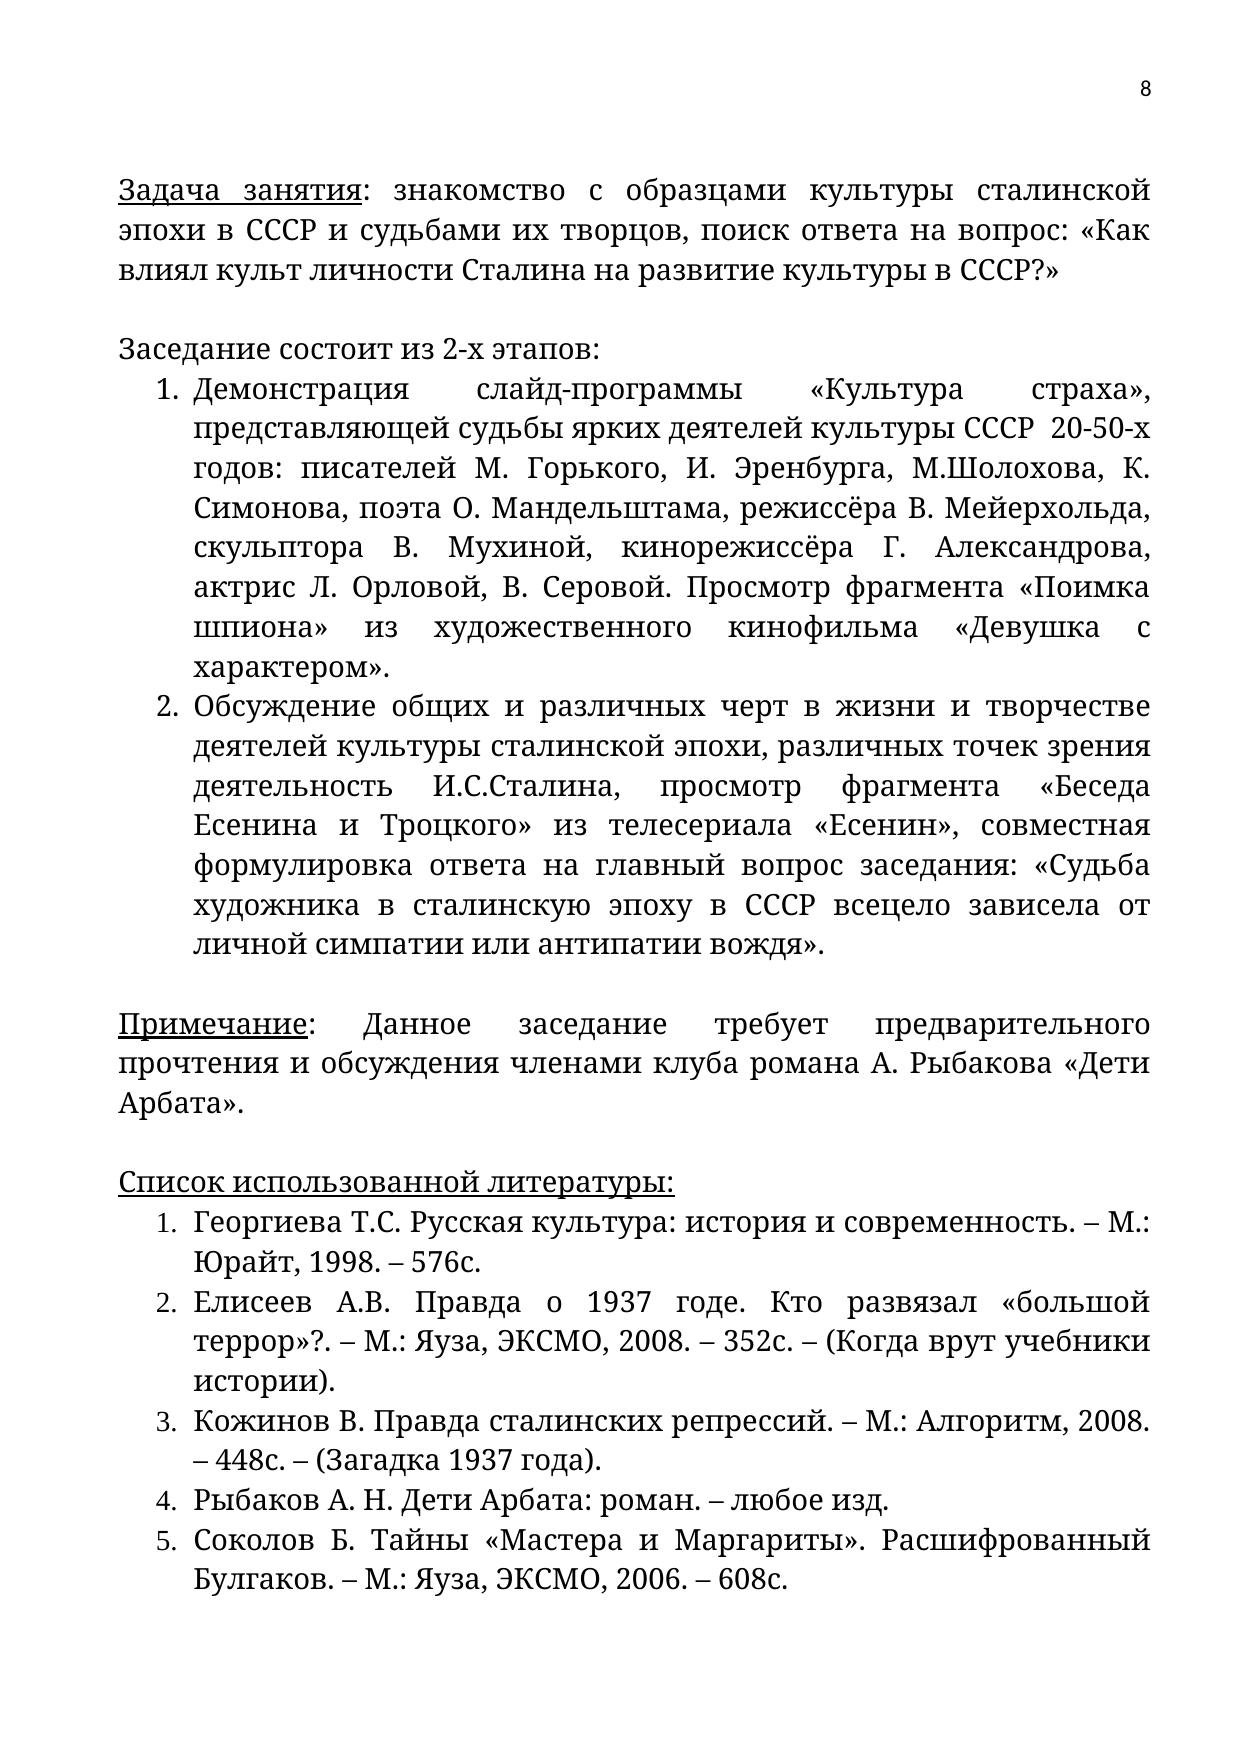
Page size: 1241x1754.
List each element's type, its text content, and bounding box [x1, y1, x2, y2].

text Заседание состоит из 2-х этапов: [118, 328, 1152, 368]
text Задача занятия: знакомство с образцами культуры сталинской эпохи в СССР и судьбами их творцов, поиск ответа на вопрос: «Как влиял культ личности Сталина на развитие культуры в СССР?» [118, 169, 1152, 289]
list Георгиева Т.С. Русская культура: история и современность. – М.: Юрайт, 1998. – 576с. [156, 1201, 1152, 1281]
list Елисеев А.В. Правда о 1937 годе. Кто развязал «большой террор»?. – М.: Яуза, ЭКСМО, 2008. – 352с. – (Когда врут учебники истории). [156, 1281, 1152, 1400]
list Соколов Б. Тайны «Мастера и Маргариты». Расшифрованный Булгаков. – М.: Яуза, ЭКСМО, 2006. – 608с. [156, 1519, 1152, 1598]
list Кожинов В. Правда сталинских репрессий. – М.: Алгоритм, 2008. – 448с. – (Загадка 1937 года). [156, 1400, 1152, 1479]
text Список использованной литературы: [118, 1162, 1152, 1201]
list Демонстрация слайд-программы «Культура страха», представляющей судьбы ярких деятелей культуры СССР 20-50-х годов: писателей М. Горького, И. Эренбурга, М.Шолохова, К. Симонова, поэта О. Мандельштама, режиссёра В. Мейерхольда, скульптора В. Мухиной, кинорежиссёра Г. Александрова, актрис Л. Орловой, В. Серовой. Просмотр фрагмента «Поимка шпиона» из художественного кинофильма «Девушка с характером». [156, 368, 1152, 686]
list Обсуждение общих и различных черт в жизни и творчестве деятелей культуры сталинской эпохи, различных точек зрения деятельность И.С.Сталина, просмотр фрагмента «Беседа Есенина и Троцкого» из телесериала «Есенин», совместная формулировка ответа на главный вопрос заседания: «Судьба художника в сталинскую эпоху в СССР всецело зависела от личной симпатии или антипатии вождя». [156, 686, 1152, 963]
list Рыбаков А. Н. Дети Арбата: роман. – любое изд. [156, 1479, 1152, 1519]
text Примечание: Данное заседание требует предварительного прочтения и обсуждения членами клуба романа А. Рыбакова «Дети Арбата». [118, 1003, 1152, 1122]
